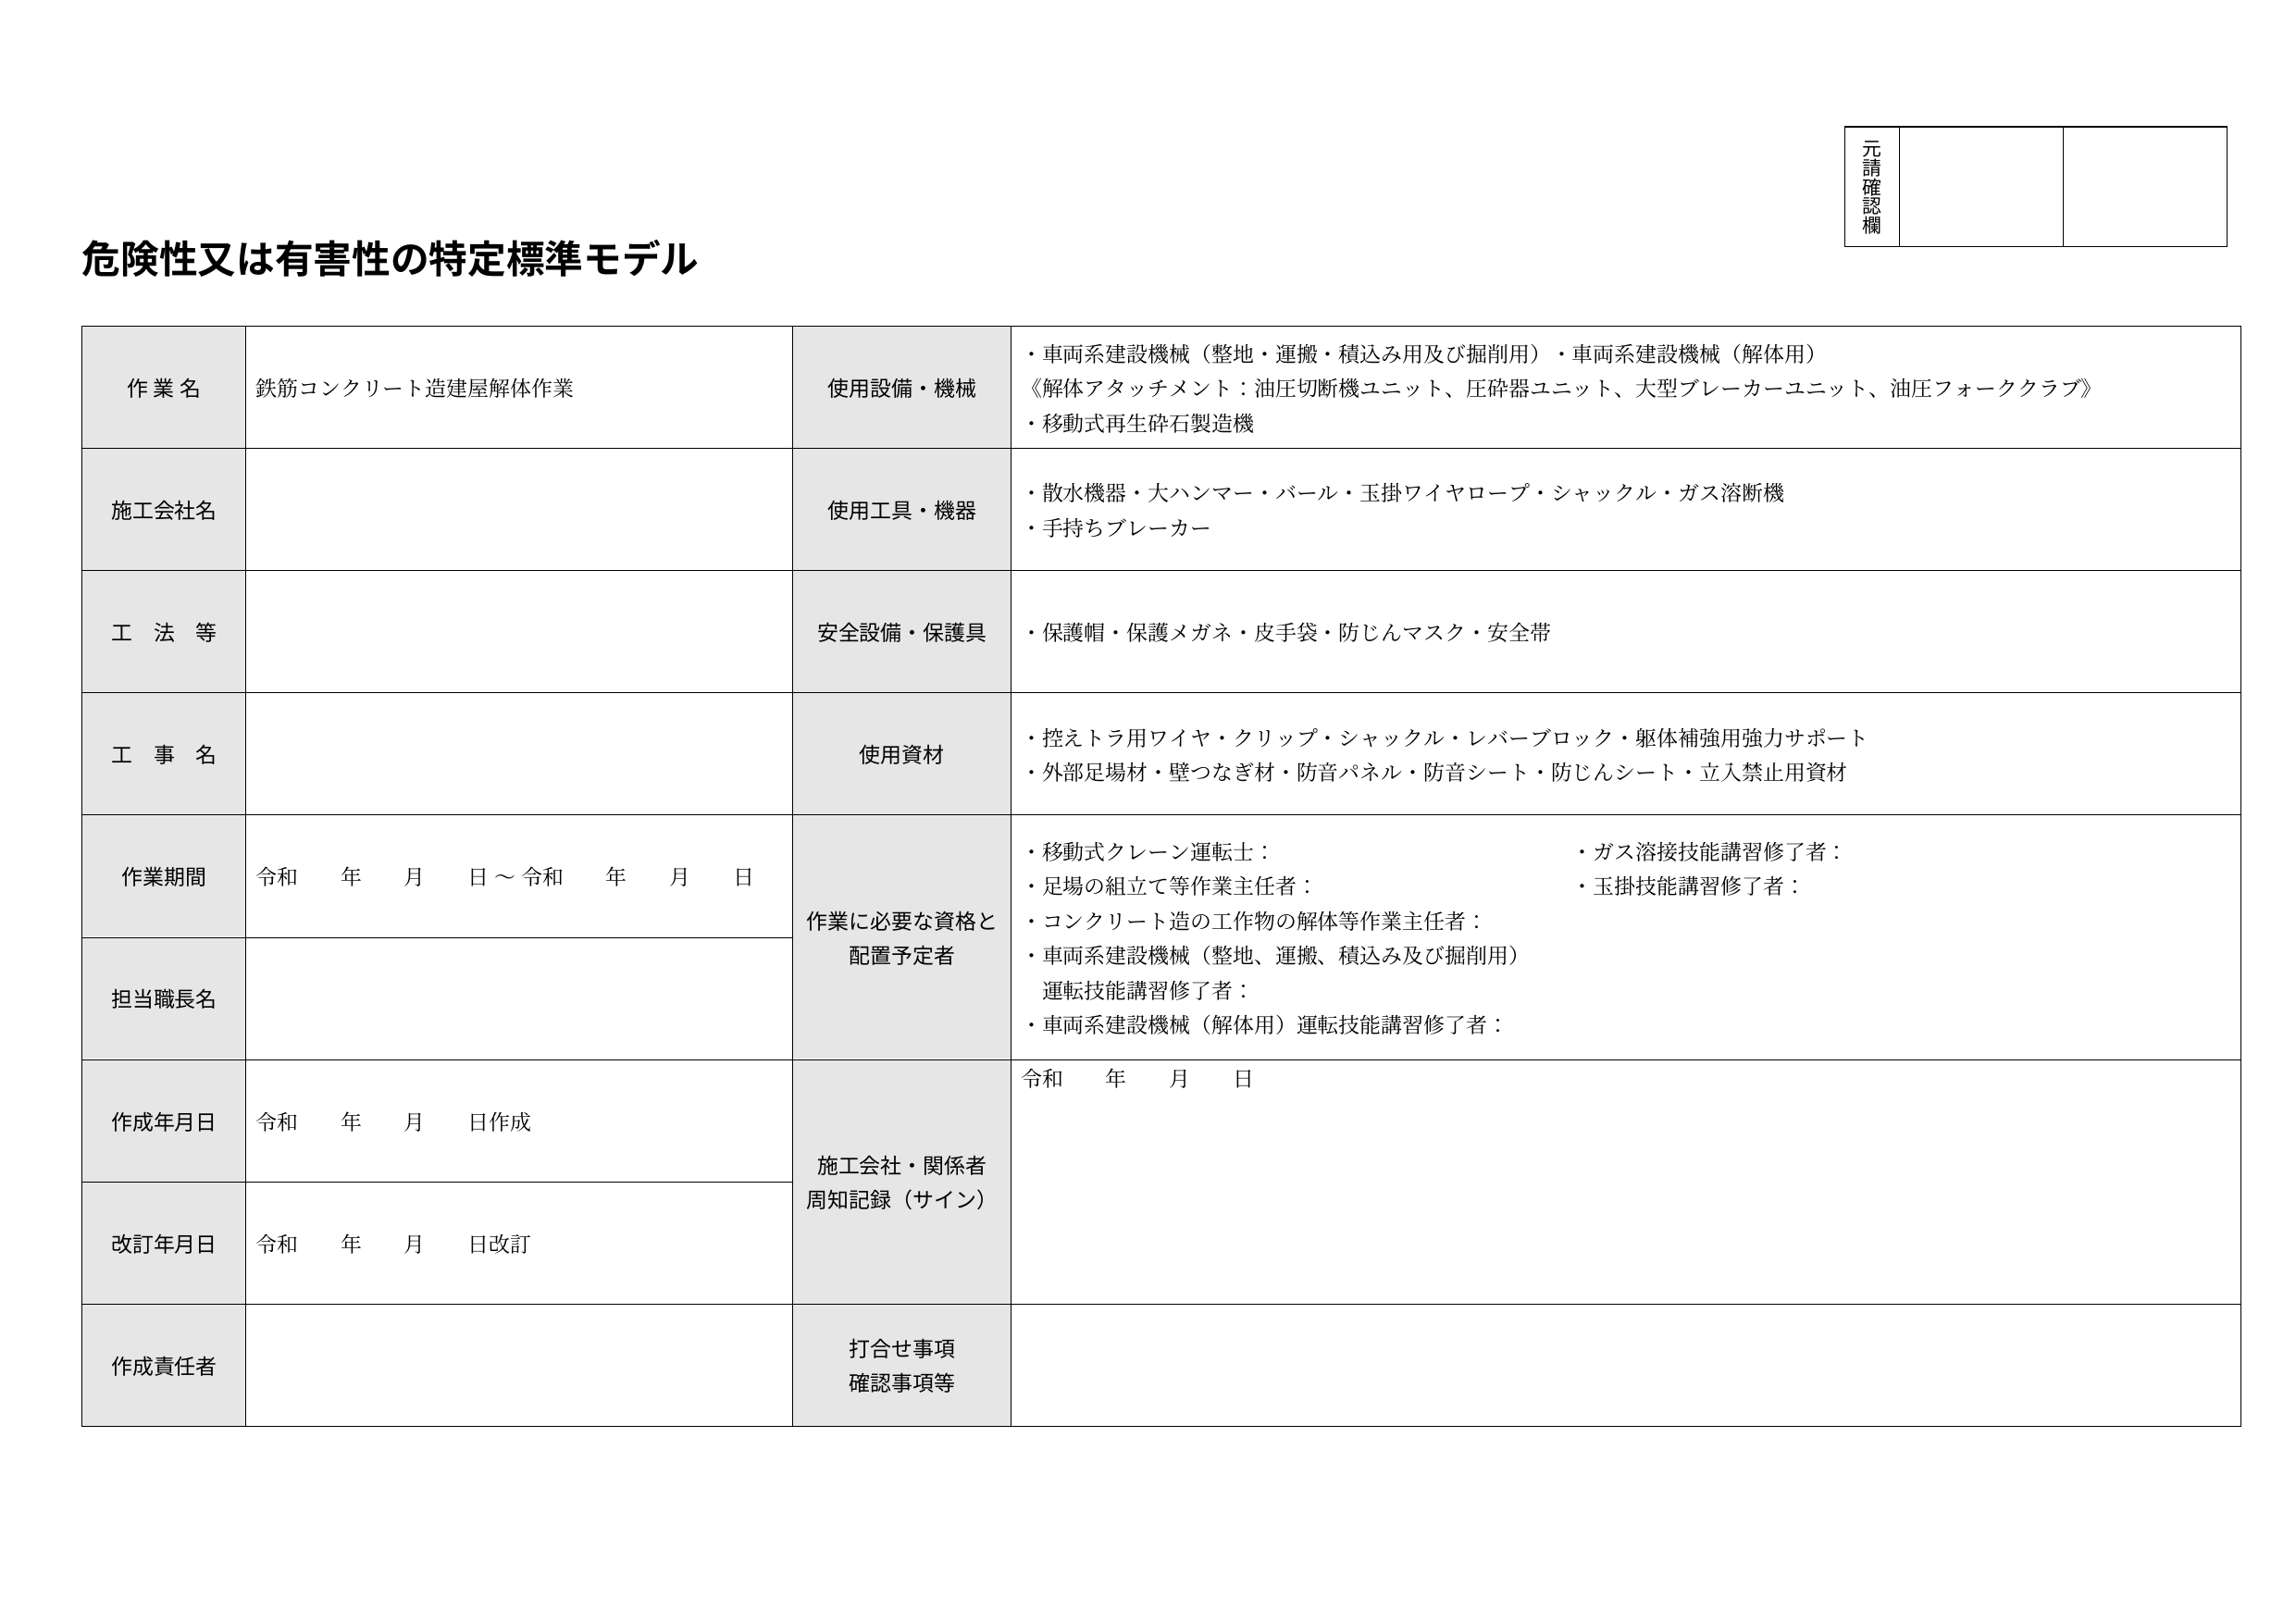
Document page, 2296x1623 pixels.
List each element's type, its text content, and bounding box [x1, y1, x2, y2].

table_cell 施工会社・関係者 周知記録（サイン） [793, 1060, 1011, 1304]
table_cell 令和 年 月 日 [1011, 1060, 2240, 1304]
table_cell 作業に必要な資格と 配置予定者 [793, 815, 1011, 1059]
table_cell [246, 449, 792, 570]
table_cell ・保護帽・保護メガネ・皮手袋・防じんマスク・安全帯 [1011, 571, 2240, 692]
table_header 元請確認欄 [1845, 128, 1899, 246]
table_cell ・控えトラ用ワイヤ・クリップ・シャックル・レバーブロック・躯体補強用強力サポート ・外部足場材・壁つなぎ材・防音パネル・防音シート・防じんシート・立入禁止用資材 [1011, 693, 2240, 814]
table_cell 工 法 等 [82, 571, 245, 692]
table_cell 担当職長名 [82, 938, 245, 1059]
table_cell 令和 年 月 日 ～ 令和 年 月 日 [246, 815, 792, 936]
table_header 作 業 名 [82, 327, 245, 448]
table_cell 使用工具・機器 [793, 449, 1011, 570]
table_cell [246, 693, 792, 814]
table_cell 作成年月日 [82, 1060, 245, 1182]
table_cell 改訂年月日 [82, 1183, 245, 1304]
table_cell [246, 571, 792, 692]
table_cell 使用資材 [793, 693, 1011, 814]
table_header 鉄筋コンクリート造建屋解体作業 [246, 327, 792, 448]
table_cell [246, 938, 792, 1059]
table_header 使用設備・機械 [793, 327, 1011, 448]
table_cell 作成責任者 [82, 1305, 245, 1426]
table_cell [246, 1305, 792, 1426]
table_cell 打合せ事項 確認事項等 [793, 1305, 1011, 1426]
table_header ・車両系建設機械（整地・運搬・積込み用及び掘削用）・車両系建設機械（解体用） 《解体アタッチメント：油圧切断機ユニット、圧砕器ユニット、大型ブレーカーユニット、油圧フォーククラブ》 ・移動式再生砕石製造機 [1011, 327, 2240, 448]
table_cell ・散水機器・大ハンマー・バール・玉掛ワイヤロープ・シャックル・ガス溶断機 ・手持ちブレーカー [1011, 449, 2240, 570]
table_header [2064, 128, 2227, 246]
table_cell ・移動式クレーン運転士： ・ガス溶接技能講習修了者： ・足場の組立て等作業主任者： ・玉掛技能講習修了者： ・コンクリート造の工作物の解体等作業主任者： ・車両系建設機械（整地、運搬、積込み及び掘削用） 運転技能講習修了者： ・車両系建設機械（解体用）運転技能講習修了者： [1011, 815, 2240, 1059]
table_cell 作業期間 [82, 815, 245, 936]
table_cell 工 事 名 [82, 693, 245, 814]
table_cell 施工会社名 [82, 449, 245, 570]
table_header [1900, 128, 2063, 246]
table_cell 令和 年 月 日作成 [246, 1060, 792, 1182]
table_cell 安全設備・保護具 [793, 571, 1011, 692]
text 危険性又は有害性の特定標準モデル [82, 221, 2240, 291]
table_cell [1011, 1305, 2240, 1426]
table_cell 令和 年 月 日改訂 [246, 1183, 792, 1304]
